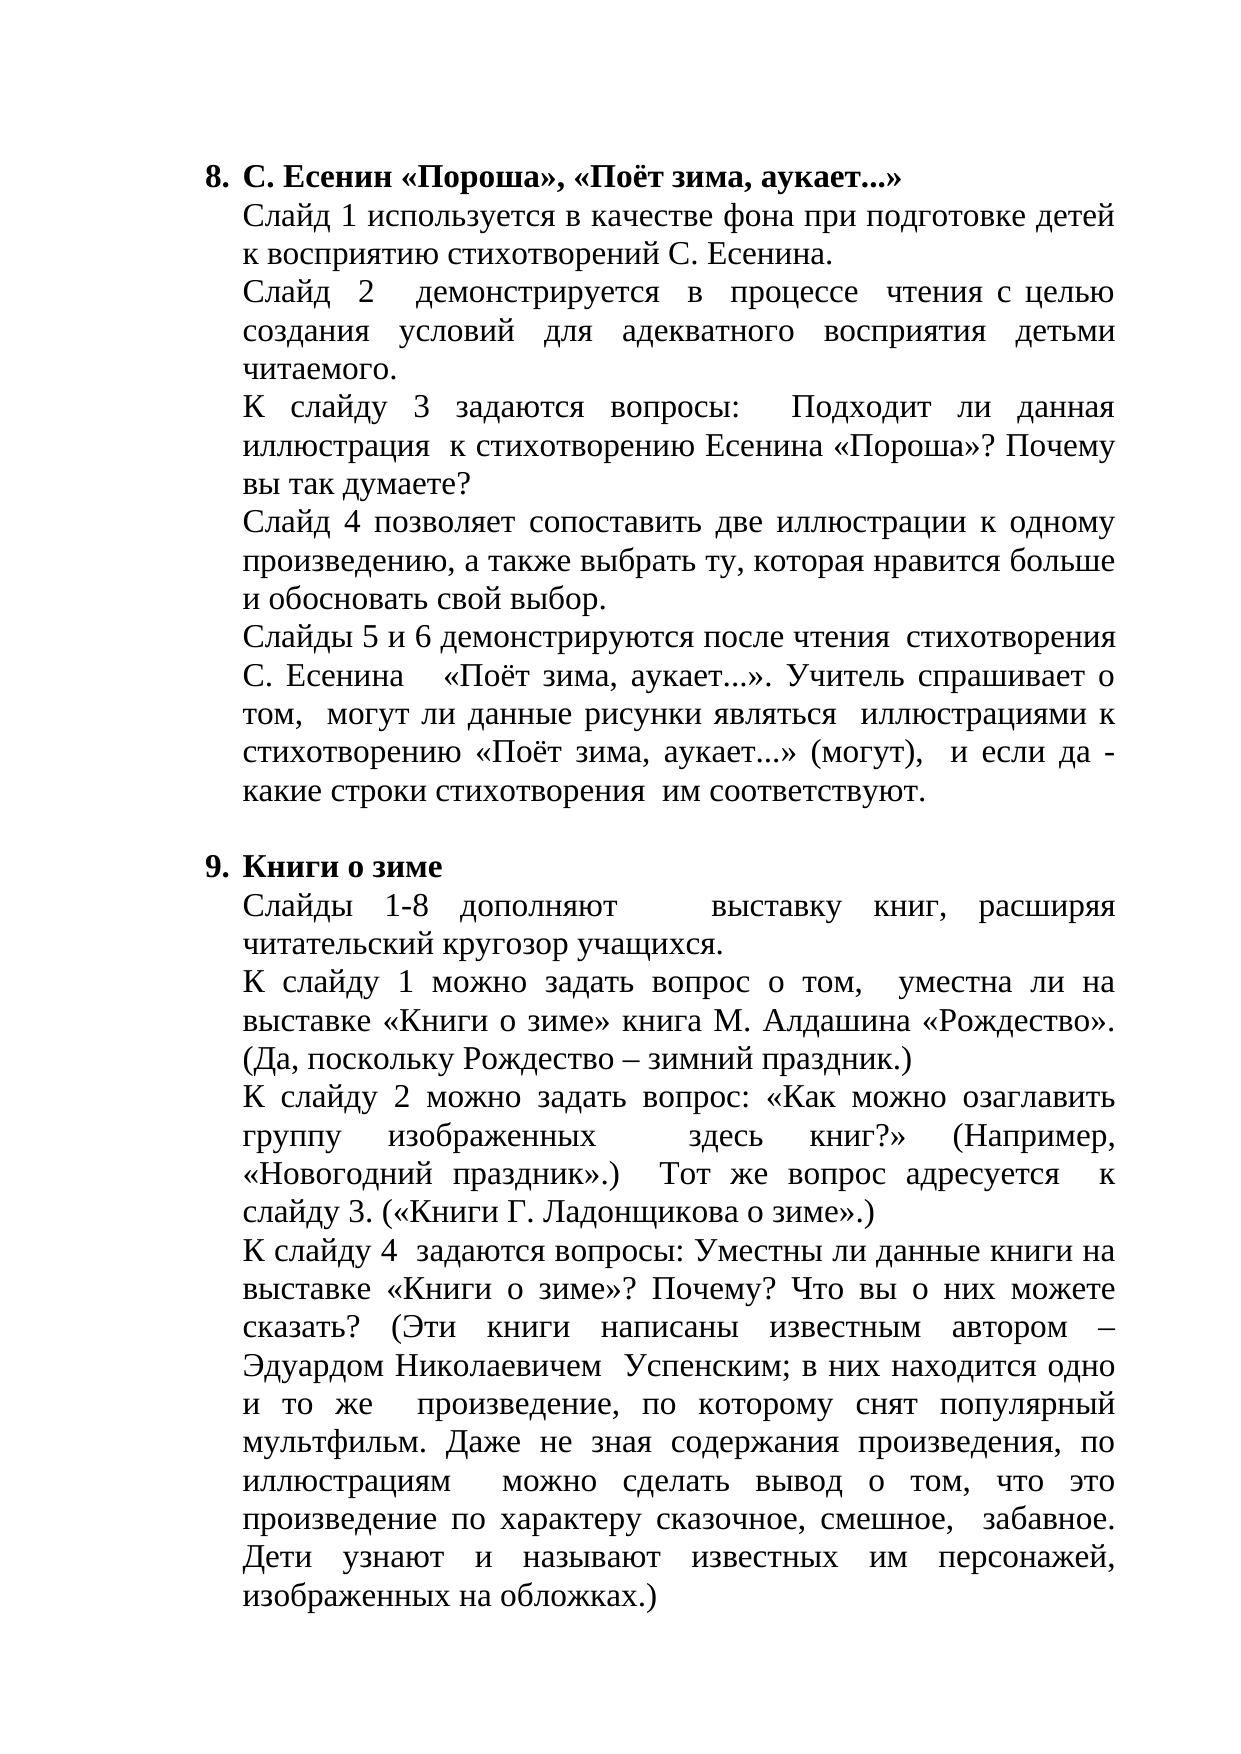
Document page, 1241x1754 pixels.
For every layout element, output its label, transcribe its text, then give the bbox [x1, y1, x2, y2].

list Слайды 1-8 дополняют выставку книг, расширяя читательский кругозор учащихся. [242, 885, 1116, 961]
list Слайд 2 демонстрируется в процессе чтения с целью создания условий для адекватного восприятия детьми читаемого. [242, 271, 1116, 386]
list К слайду 4 задаются вопросы: Уместны ли данные книги на выставке «Книги о зиме»? Почему? Что вы о них можете сказать? (Эти книги написаны известным автором – Эдуардом Николаевичем Успенским; в них находится одно и то же произведение, по которому снят популярный мультфильм. Даже не зная содержания произведения, по иллюстрациям можно сделать вывод о том, что это произведение по характеру сказочное, смешное, забавное. Дети узнают и называют известных им персонажей, изображенных на обложках.) [242, 1230, 1116, 1613]
list Слайд 4 позволяет сопоставить две иллюстрации к одному произведению, а также выбрать ту, которая нравится больше и обосновать свой выбор. [242, 501, 1116, 616]
list Слайды 5 и 6 демонстрируются после чтения стихотворения С. Есенина «Поёт зима, аукает...». Учитель спрашивает о том, могут ли данные рисунки являться иллюстрациями к стихотворению «Поёт зима, аукает...» (могут), и если да - какие строки стихотворения им соответствуют. [242, 616, 1116, 808]
list К слайду 2 можно задать вопрос: «Как можно озаглавить группу изображенных здесь книг?» (Например, «Новогодний праздник».) Тот же вопрос адресуется к слайду 3. («Книги Г. Ладонщикова о зиме».) [242, 1076, 1116, 1230]
list К слайду 3 задаются вопросы: Подходит ли данная иллюстрация к стихотворению Есенина «Пороша»? Почему вы так думаете? [242, 386, 1116, 501]
list Книги о зиме [205, 846, 1116, 885]
list Слайд 1 используется в качестве фона при подготовке детей к восприятию стихотворений С. Есенина. [242, 195, 1116, 271]
list С. Есенин «Пороша», «Поёт зима, аукает...» [205, 156, 1116, 195]
list К слайду 1 можно задать вопрос о том, уместна ли на выставке «Книги о зиме» книга М. Алдашина «Рождество». (Да, поскольку Рождество – зимний праздник.) [242, 961, 1116, 1076]
